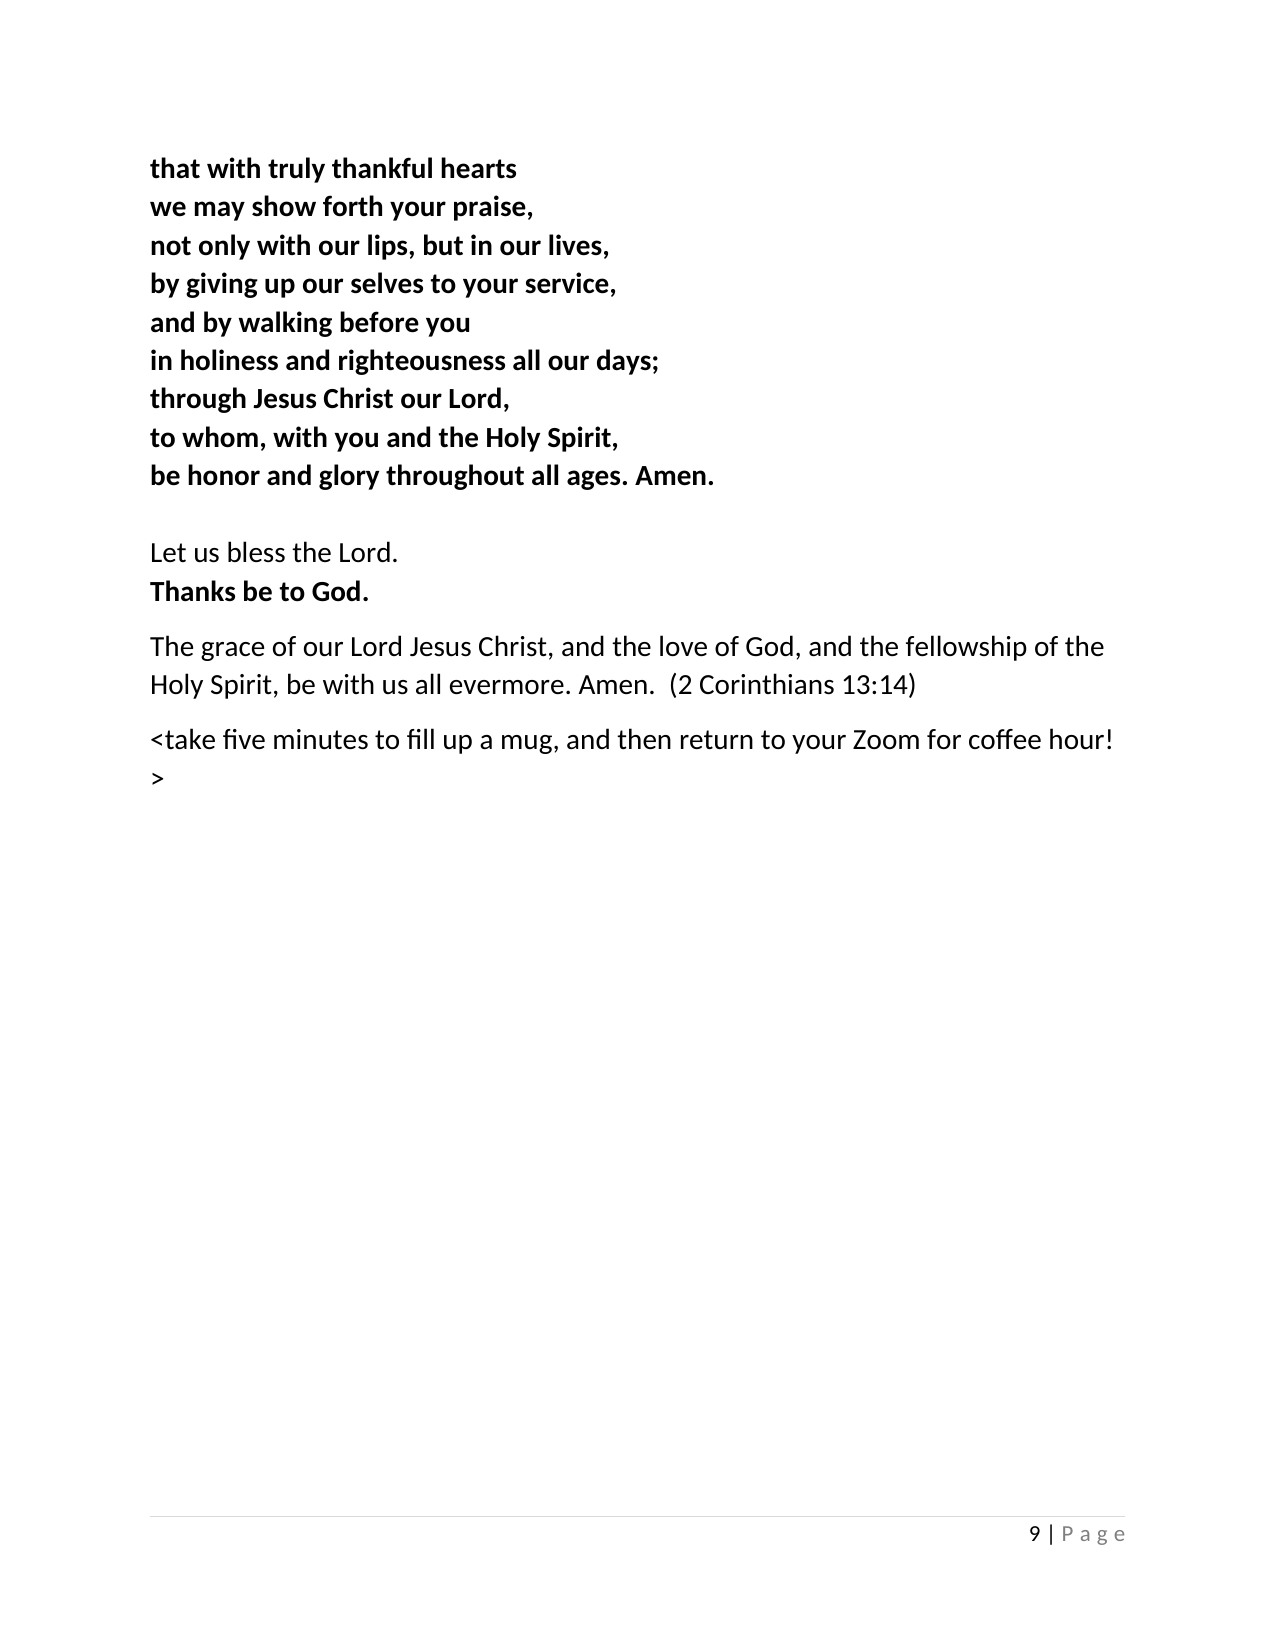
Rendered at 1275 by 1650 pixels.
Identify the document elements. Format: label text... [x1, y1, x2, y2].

text <take five minutes to fill up a mug, and then return to your Zoom for coffee hour!> [150, 721, 1125, 796]
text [150, 150, 1125, 608]
text The grace of our Lord Jesus Christ, and the love of God, and the fellowship of the Holy Spirit, be with us all evermore. Amen. (2 Corinthians 13:14) [150, 628, 1125, 702]
